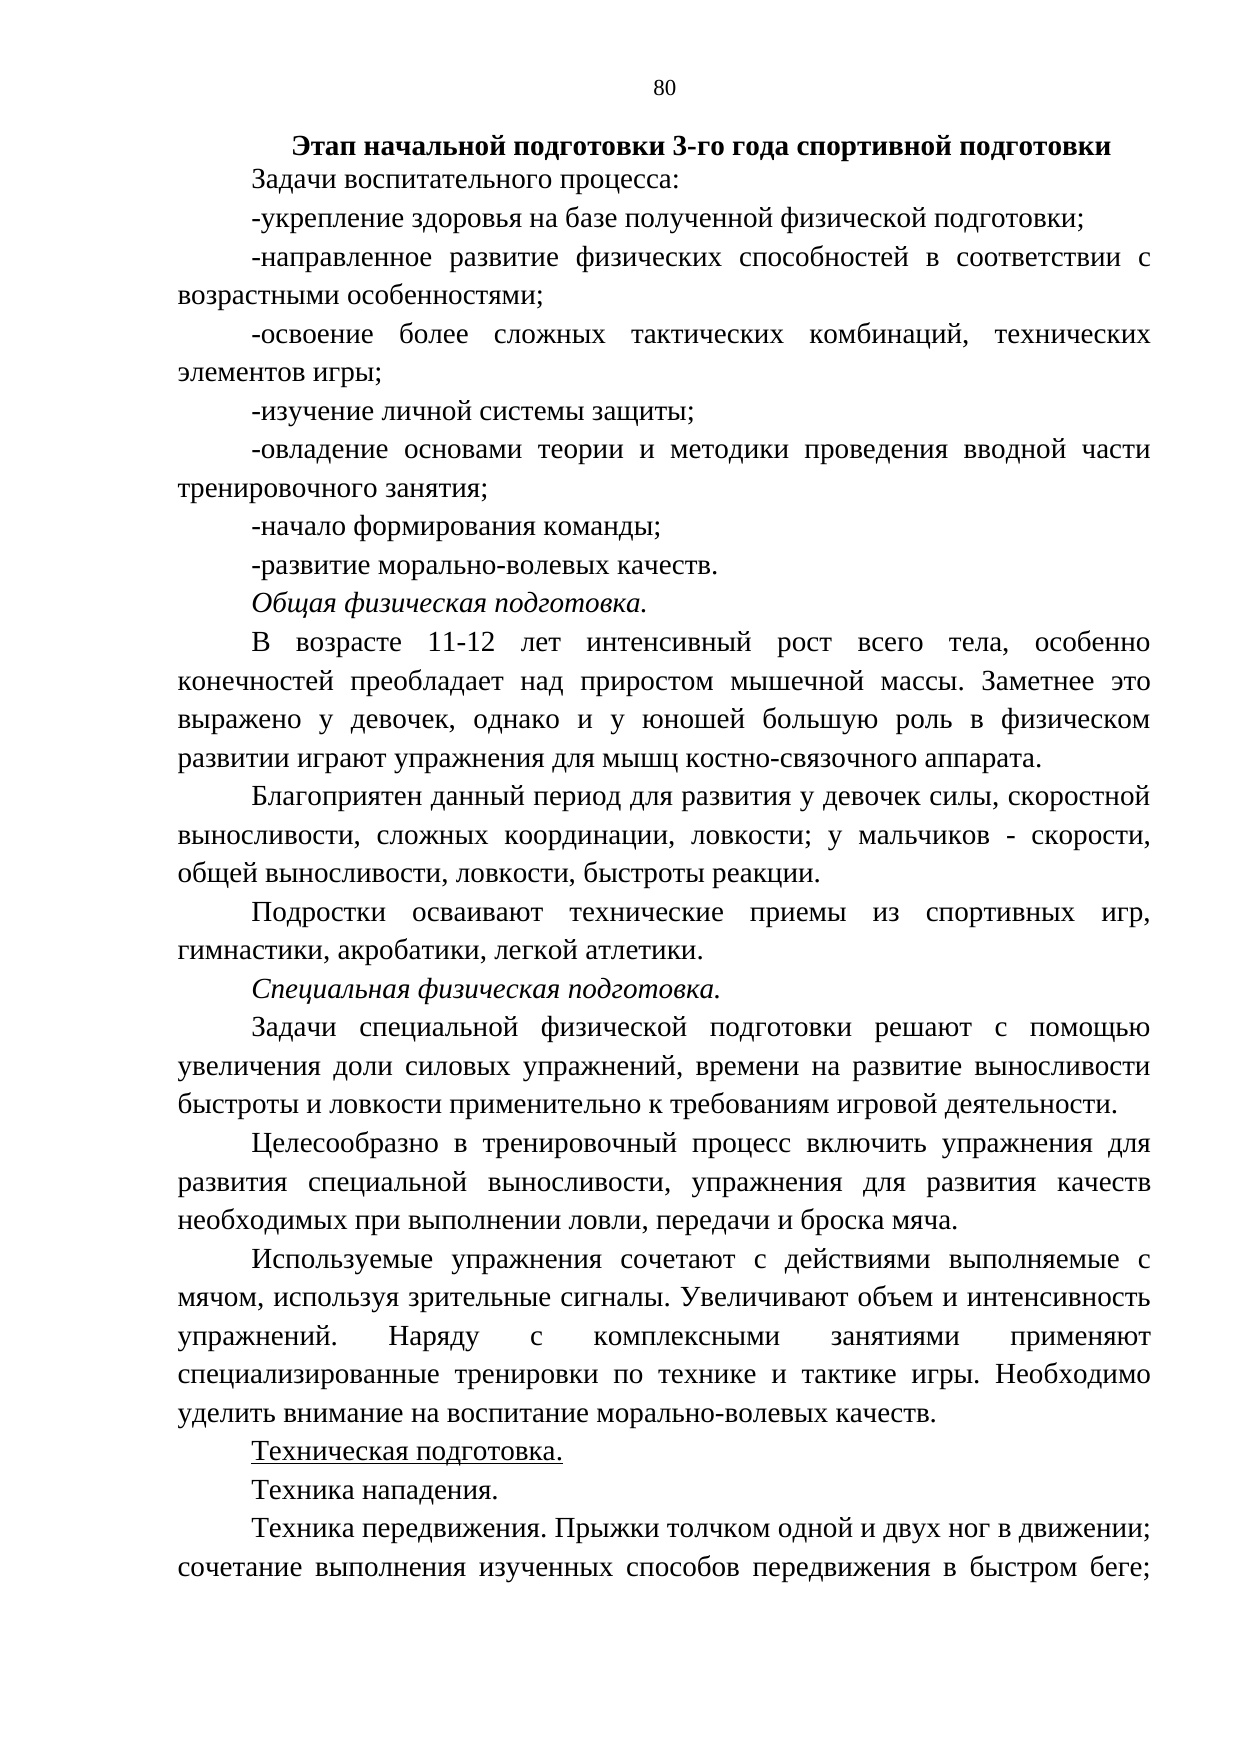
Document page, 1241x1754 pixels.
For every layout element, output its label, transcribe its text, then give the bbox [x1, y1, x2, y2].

text Задачи специальной физической подготовки решают с помощью увеличения доли силовых упражнений, времени на развитие выносливости быстроты и ловкости применительно к требованиям игровой деятельности. [177, 1009, 1152, 1120]
text Благоприятен данный период для развития у девочек силы, скоростной выносливости, сложных координации, ловкости; у мальчиков - скорости, общей выносливости, ловкости, быстроты реакции. [177, 778, 1152, 889]
text Этап начальной подготовки 3-го года спортивной подготовки [177, 128, 1152, 162]
text -освоение более сложных тактических комбинаций, технических элементов игры; [177, 316, 1152, 388]
text -изучение личной системы защиты; [177, 393, 1152, 426]
text Подростки осваивают технические приемы из спортивных игр, гимнастики, акробатики, легкой атлетики. [177, 894, 1152, 966]
text Специальная физическая подготовка. [177, 971, 1152, 1004]
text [177, 1511, 1152, 1583]
text Техника нападения. [177, 1472, 1152, 1506]
text -развитие морально-волевых качеств. [177, 547, 1152, 581]
text -овладение основами теории и методики проведения вводной части тренировочного занятия; [177, 431, 1152, 503]
text Общая физическая подготовка. [177, 586, 1152, 619]
text В возрасте 11-12 лет интенсивный рост всего тела, особенно конечностей преобладает над приростом мышечной массы. Заметнее это выражено у девочек, однако и у юношей большую роль в физическом развитии играют упражнения для мышц костно-связочного аппарата. [177, 624, 1152, 773]
text Целесообразно в тренировочный процесс включить упражнения для развития специальной выносливости, упражнения для развития качеств необходимых при выполнении ловли, передачи и броска мяча. [177, 1125, 1152, 1236]
text -начало формирования команды; [177, 508, 1152, 542]
text Используемые упражнения сочетают с действиями выполняемые с мячом, используя зрительные сигналы. Увеличивают объем и интенсивность упражнений. Наряду с комплексными занятиями применяют специализированные тренировки по технике и тактике игры. Необходимо уделить внимание на воспитание морально-волевых качеств. [177, 1241, 1152, 1428]
text Техническая подготовка. [177, 1433, 1152, 1467]
text -направленное развитие физических способностей в соответствии с возрастными особенностями; [177, 239, 1152, 311]
text -укрепление здоровья на базе полученной физической подготовки; [177, 200, 1152, 234]
text Задачи воспитательного процесса: [177, 162, 1152, 195]
